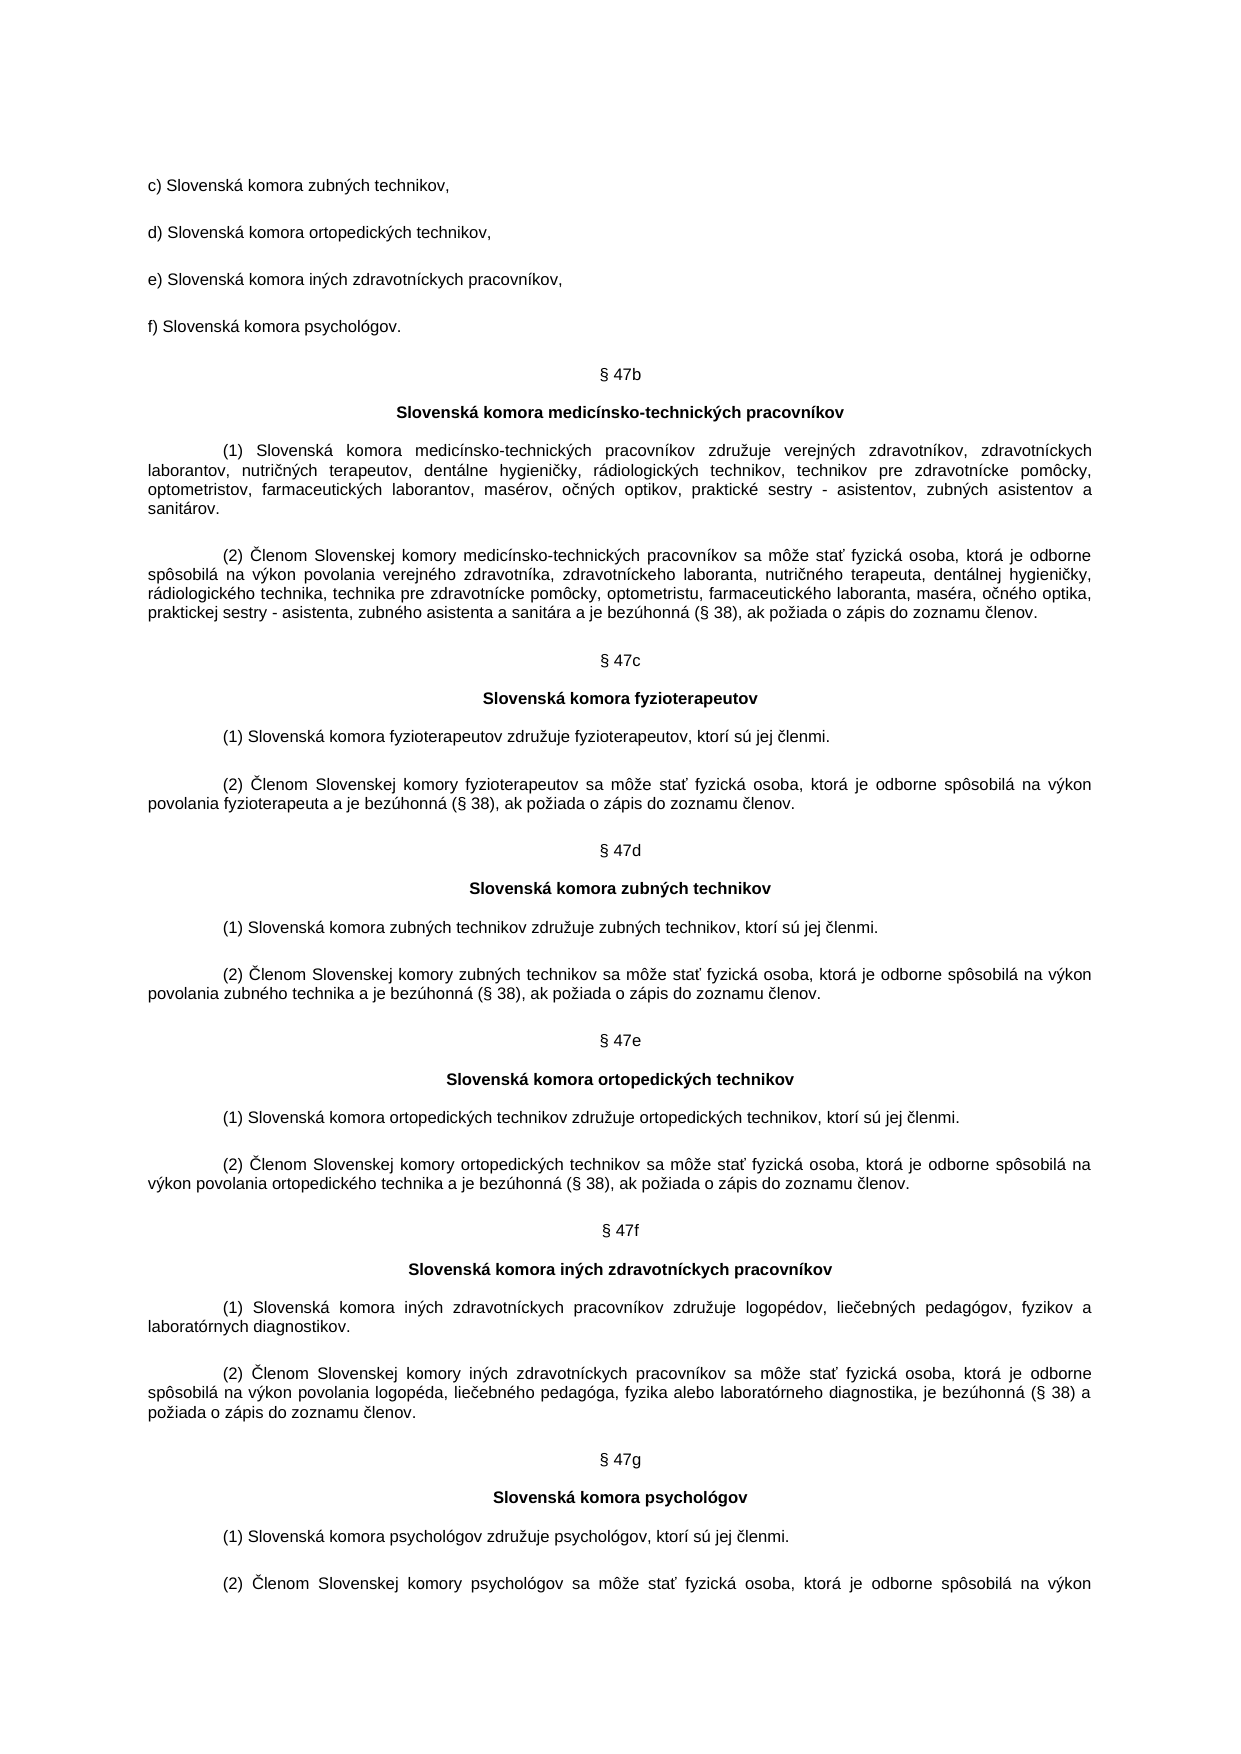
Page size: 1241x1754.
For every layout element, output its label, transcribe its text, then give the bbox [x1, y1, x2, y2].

text § 47f [148, 1221, 1092, 1240]
text § 47e [148, 1031, 1092, 1050]
text (1) Slovenská komora medicínsko-technických pracovníkov združuje verejných zdravotníkov, zdravotníckych laborantov, nutričných terapeutov, dentálne hygieničky, rádiologických technikov, technikov pre zdravotnícke pomôcky, optometristov, farmaceutických laborantov, masérov, očných optikov, praktické sestry - asistentov, zubných asistentov a sanitárov. [148, 441, 1092, 518]
text c) Slovenská komora zubných technikov, [148, 176, 1092, 195]
text Slovenská komora medicínsko-technických pracovníkov [148, 403, 1092, 422]
text (2) Členom Slovenskej komory medicínsko-technických pracovníkov sa môže stať fyzická osoba, ktorá je odborne spôsobilá na výkon povolania verejného zdravotníka, zdravotníckeho laboranta, nutričného terapeuta, dentálnej hygieničky, rádiologického technika, technika pre zdravotnícke pomôcky, optometristu, farmaceutického laboranta, maséra, očného optika, praktickej sestry - asistenta, zubného asistenta a sanitára a je bezúhonná (§ 38), ak požiada o zápis do zoznamu členov. [148, 546, 1092, 622]
text d) Slovenská komora ortopedických technikov, [148, 223, 1092, 242]
text (1) Slovenská komora ortopedických technikov združuje ortopedických technikov, ktorí sú jej členmi. [148, 1108, 1092, 1127]
text e) Slovenská komora iných zdravotníckych pracovníkov, [148, 270, 1092, 289]
text (2) Členom Slovenskej komory zubných technikov sa môže stať fyzická osoba, ktorá je odborne spôsobilá na výkon povolania zubného technika a je bezúhonná (§ 38), ak požiada o zápis do zoznamu členov. [148, 964, 1092, 1003]
text (2) Členom Slovenskej komory iných zdravotníckych pracovníkov sa môže stať fyzická osoba, ktorá je odborne spôsobilá na výkon povolania logopéda, liečebného pedagóga, fyzika alebo laboratórneho diagnostika, je bezúhonná (§ 38) a požiada o zápis do zoznamu členov. [148, 1364, 1092, 1422]
text Slovenská komora fyzioterapeutov [148, 689, 1092, 708]
text (1) Slovenská komora iných zdravotníckych pracovníkov združuje logopédov, liečebných pedagógov, fyzikov a laboratórnych diagnostikov. [148, 1298, 1092, 1336]
text Slovenská komora psychológov [148, 1488, 1092, 1507]
text (1) Slovenská komora zubných technikov združuje zubných technikov, ktorí sú jej členmi. [148, 917, 1092, 937]
text § 47b [148, 364, 1092, 384]
text (1) Slovenská komora psychológov združuje psychológov, ktorí sú jej členmi. [148, 1526, 1092, 1546]
text (2) Členom Slovenskej komory ortopedických technikov sa môže stať fyzická osoba, ktorá je odborne spôsobilá na výkon povolania ortopedického technika a je bezúhonná (§ 38), ak požiada o zápis do zoznamu členov. [148, 1155, 1092, 1193]
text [148, 1573, 1092, 1593]
text f) Slovenská komora psychológov. [148, 317, 1092, 336]
text Slovenská komora zubných technikov [148, 879, 1092, 898]
text (2) Členom Slovenskej komory fyzioterapeutov sa môže stať fyzická osoba, ktorá je odborne spôsobilá na výkon povolania fyzioterapeuta a je bezúhonná (§ 38), ak požiada o zápis do zoznamu členov. [148, 774, 1092, 813]
text Slovenská komora iných zdravotníckych pracovníkov [148, 1259, 1092, 1279]
text Slovenská komora ortopedických technikov [148, 1069, 1092, 1088]
text § 47c [148, 651, 1092, 670]
text (1) Slovenská komora fyzioterapeutov združuje fyzioterapeutov, ktorí sú jej členmi. [148, 727, 1092, 746]
text § 47g [148, 1450, 1092, 1469]
text § 47d [148, 841, 1092, 860]
